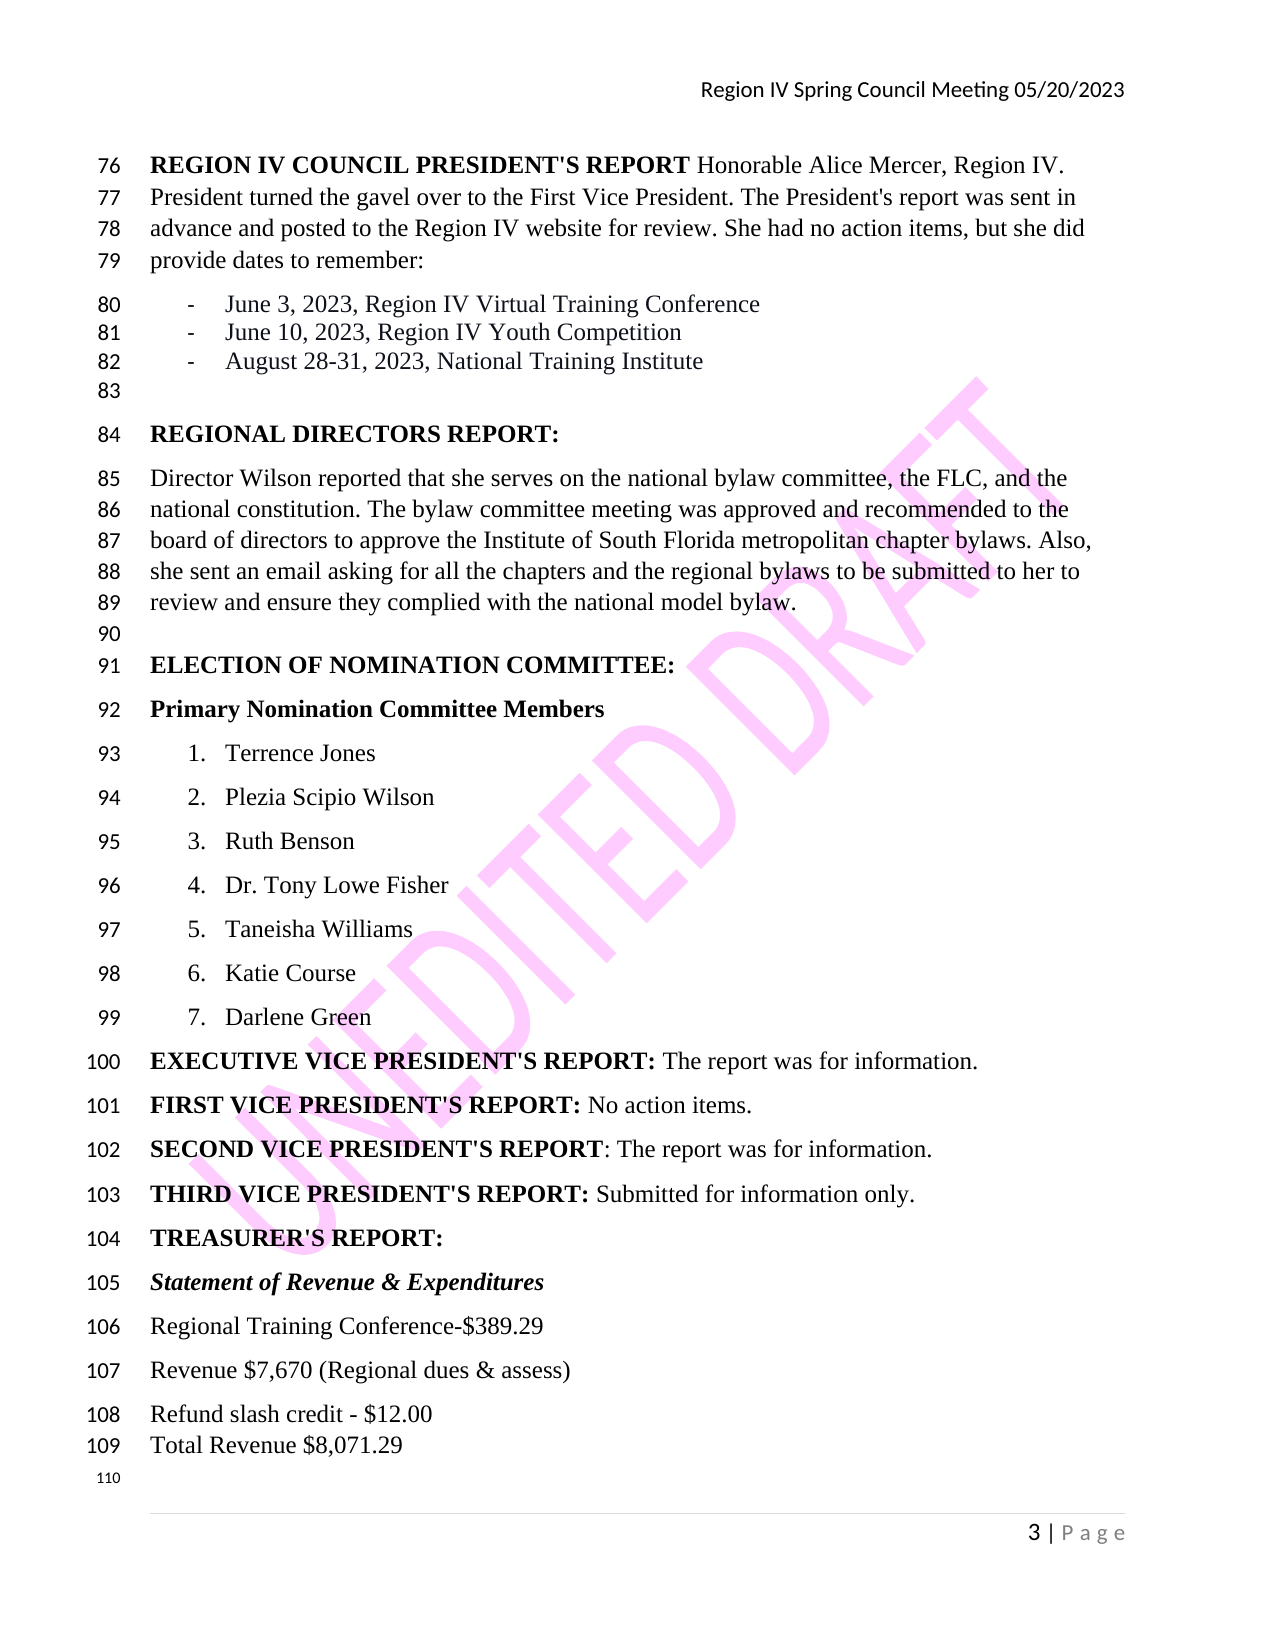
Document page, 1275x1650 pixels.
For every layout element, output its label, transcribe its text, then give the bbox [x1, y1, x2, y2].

text THIRD VICE PRESIDENT'S REPORT: Submitted for information only. [150, 1179, 1125, 1207]
text REGION IV COUNCIL PRESIDENT'S REPORT Honorable Alice Mercer, Region IV. President turned the gavel over to the First Vice President. The President's report was sent in advance and posted to the Region IV website for review. She had no action items, but she did provide dates to remember: [150, 150, 1125, 273]
list Dr. Tony Lowe Fisher [187, 870, 1125, 899]
list August 28-31, 2023, National Training Institute [187, 346, 1125, 375]
list Ruth Benson [187, 826, 1125, 855]
text Director Wilson reported that she serves on the national bylaw committee, the FLC, and the national constitution. The bylaw committee meeting was approved and recommended to the board of directors to approve the Institute of South Florida metropolitan chapter bylaws. Also, she sent an email asking for all the chapters and the regional bylaws to be submitted to her to review and ensure they complied with the national model bylaw. [150, 463, 1125, 616]
list Terrence Jones [187, 738, 1125, 767]
list June 3, 2023, Region IV Virtual Training Conference [187, 289, 1125, 317]
text Statement of Revenue & Expenditures [150, 1267, 1125, 1296]
list Taneisha Williams [187, 914, 1125, 943]
list Darlene Green [187, 1002, 1125, 1031]
list Katie Course [187, 958, 1125, 987]
text SECOND VICE PRESIDENT'S REPORT: The report was for information. [150, 1134, 1125, 1163]
list June 10, 2023, Region IV Youth Competition [187, 317, 1125, 346]
text ELECTION OF NOMINATION COMMITTEE: [150, 650, 1125, 679]
text EXECUTIVE VICE PRESIDENT'S REPORT: The report was for information. [150, 1046, 1125, 1075]
text FIRST VICE PRESIDENT'S REPORT: No action items. [150, 1091, 1125, 1119]
text Regional Training Conference-$389.29 [150, 1311, 1125, 1339]
list Plezia Scipio Wilson [187, 782, 1125, 811]
text TREASURER'S REPORT: [150, 1223, 1125, 1251]
text REGIONAL DIRECTORS REPORT: [150, 419, 1125, 448]
text Primary Nomination Committee Members [150, 694, 1125, 723]
text Refund slash credit - $12.00 [150, 1399, 1125, 1428]
text Total Revenue $8,071.29 [150, 1430, 1125, 1459]
text Revenue $7,670 (Regional dues & assess) [150, 1355, 1125, 1384]
